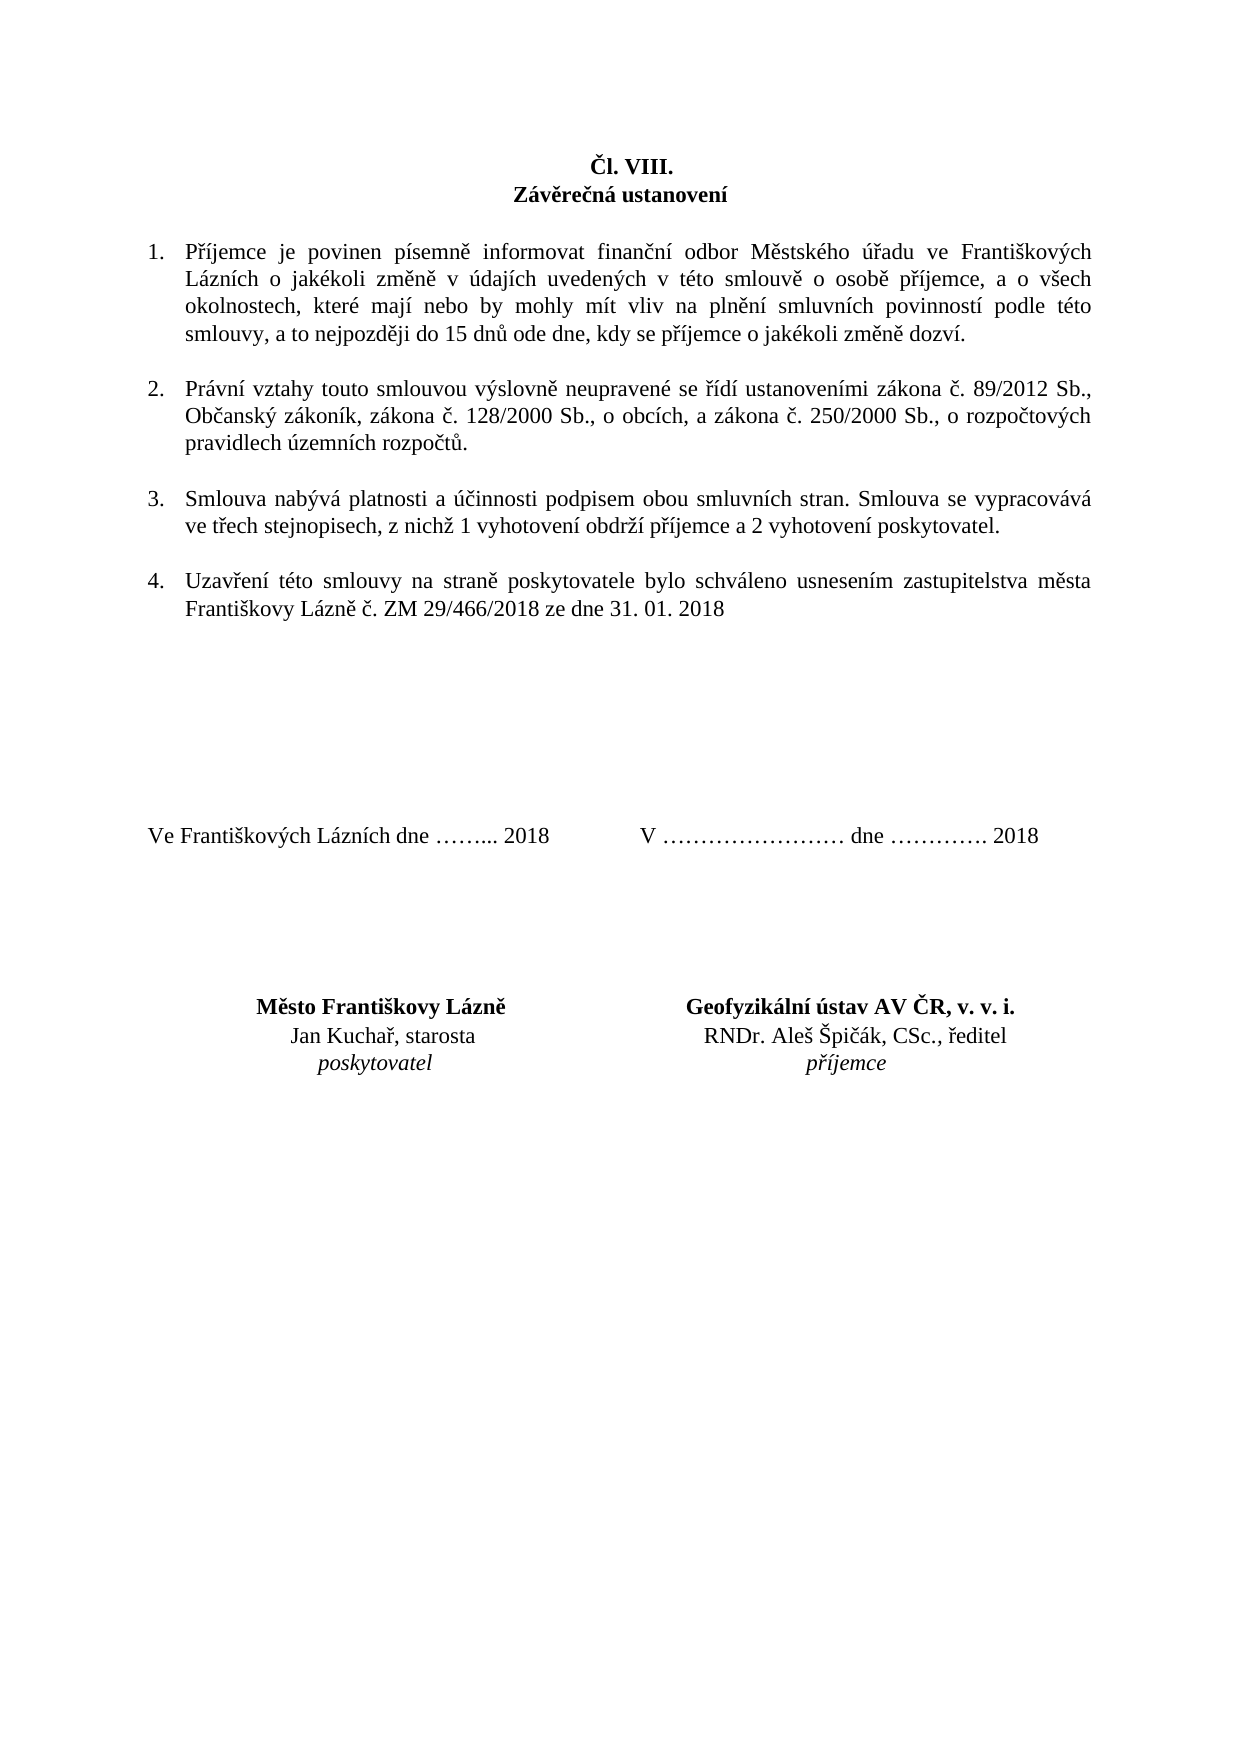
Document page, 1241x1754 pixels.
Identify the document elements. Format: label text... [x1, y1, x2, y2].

text Závěrečná ustanovení [147, 182, 1093, 208]
list Uzavření této smlouvy na straně poskytovatele bylo schváleno usnesením zastupitelstva města Františkovy Lázně č. ZM 29/466/2018 ze dne 31. 01. 2018 [147, 567, 1093, 621]
text Jan Kuchař, starosta RNDr. Aleš Špičák, CSc., ředitel poskytovatel příjemce [147, 1022, 1093, 1075]
list Právní vztahy touto smlouvou výslovně neupravené se řídí ustanoveními zákona č. 89/2012 Sb., Občanský zákoník, zákona č. 128/2000 Sb., o obcích, a zákona č. 250/2000 Sb., o rozpočtových pravidlech územních rozpočtů. [147, 375, 1093, 456]
text Čl. VIII. [516, 153, 1093, 179]
list Smlouva nabývá platnosti a účinnosti podpisem obou smluvních stran. Smlouva se vypracovává ve třech stejnopisech, z nichž 1 vyhotovení obdrží příjemce a 2 vyhotovení poskytovatel. [147, 485, 1093, 538]
list Příjemce je povinen písemně informovat finanční odbor Městského úřadu ve Františkových Lázních o jakékoli změně v údajích uvedených v této smlouvě o osobě příjemce, a o všech okolnostech, které mají nebo by mohly mít vliv na plnění smluvních povinností podle této smlouvy, a to nejpozději do 15 dnů ode dne, kdy se příjemce o jakékoli změně dozví. [147, 238, 1093, 346]
text Město Františkovy Lázně Geofyzikální ústav AV ČR, v. v. i. [147, 993, 1093, 1020]
text Ve Františkových Lázních dne ……... 2018 V …………………… dne …………. 2018 [147, 822, 1093, 848]
